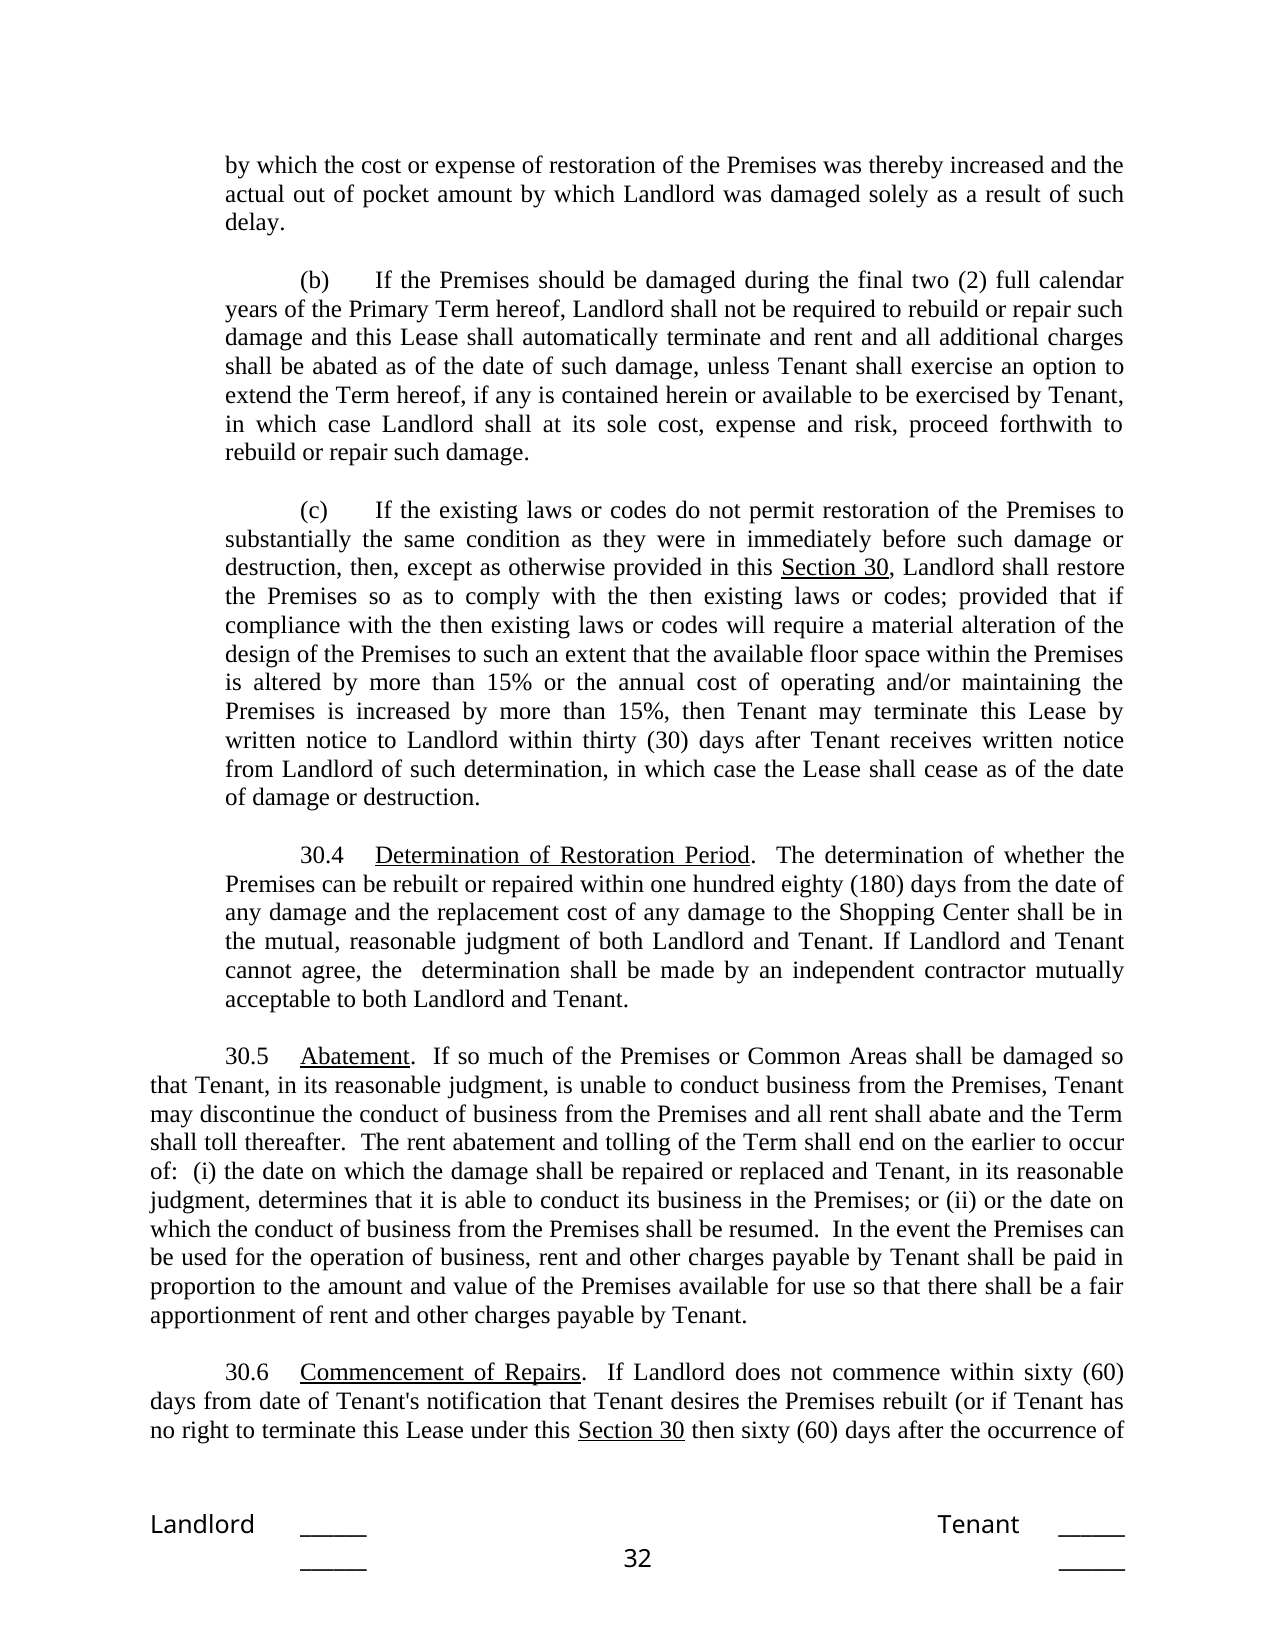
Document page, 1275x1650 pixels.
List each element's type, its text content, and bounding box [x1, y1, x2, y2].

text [225, 150, 1125, 236]
text (b) If the Premises should be damaged during the final two (2) full calendar years of the Primary Term hereof, Landlord shall not be required to rebuild or repair such damage and this Lease shall automatically terminate and rent and all additional charges shall be abated as of the date of such damage, unless Tenant shall exercise an option to extend the Term hereof, if any is contained herein or available to be exercised by Tenant, in which case Landlord shall at its sole cost, expense and risk, proceed forthwith to rebuild or repair such damage. [225, 265, 1125, 466]
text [150, 1357, 1125, 1444]
text 30.5 Abatement. If so much of the Premises or Common Areas shall be damaged so that Tenant, in its reasonable judgment, is unable to conduct business from the Premises, Tenant may discontinue the conduct of business from the Premises and all rent shall abate and the Term shall toll thereafter. The rent abatement and tolling of the Term shall end on the earlier to occur of: (i) the date on which the damage shall be repaired or replaced and Tenant, in its reasonable judgment, determines that it is able to conduct its business in the Premises; or (ii) or the date on which the conduct of business from the Premises shall be resumed. In the event the Premises can be used for the operation of business, rent and other charges payable by Tenant shall be paid in proportion to the amount and value of the Premises available for use so that there shall be a fair apportionment of rent and other charges payable by Tenant. [150, 1041, 1125, 1329]
text (c) If the existing laws or codes do not permit restoration of the Premises to substantially the same condition as they were in immediately before such damage or destruction, then, except as otherwise provided in this Section 30, Landlord shall restore the Premises so as to comply with the then existing laws or codes; provided that if compliance with the then existing laws or codes will require a material alteration of the design of the Premises to such an extent that the available floor space within the Premises is altered by more than 15% or the annual cost of operating and/or maintaining the Premises is increased by more than 15%, then Tenant may terminate this Lease by written notice to Landlord within thirty (30) days after Tenant receives written notice from Landlord of such determination, in which case the Lease shall cease as of the date of damage or destruction. [225, 495, 1125, 811]
text 30.4 Determination of Restoration Period. The determination of whether the Premises can be rebuilt or repaired within one hundred eighty (180) days from the date of any damage and the replacement cost of any damage to the Shopping Center shall be in the mutual, reasonable judgment of both Landlord and Tenant. If Landlord and Tenant cannot agree, the determination shall be made by an independent contractor mutually acceptable to both Landlord and Tenant. [225, 840, 1125, 1012]
